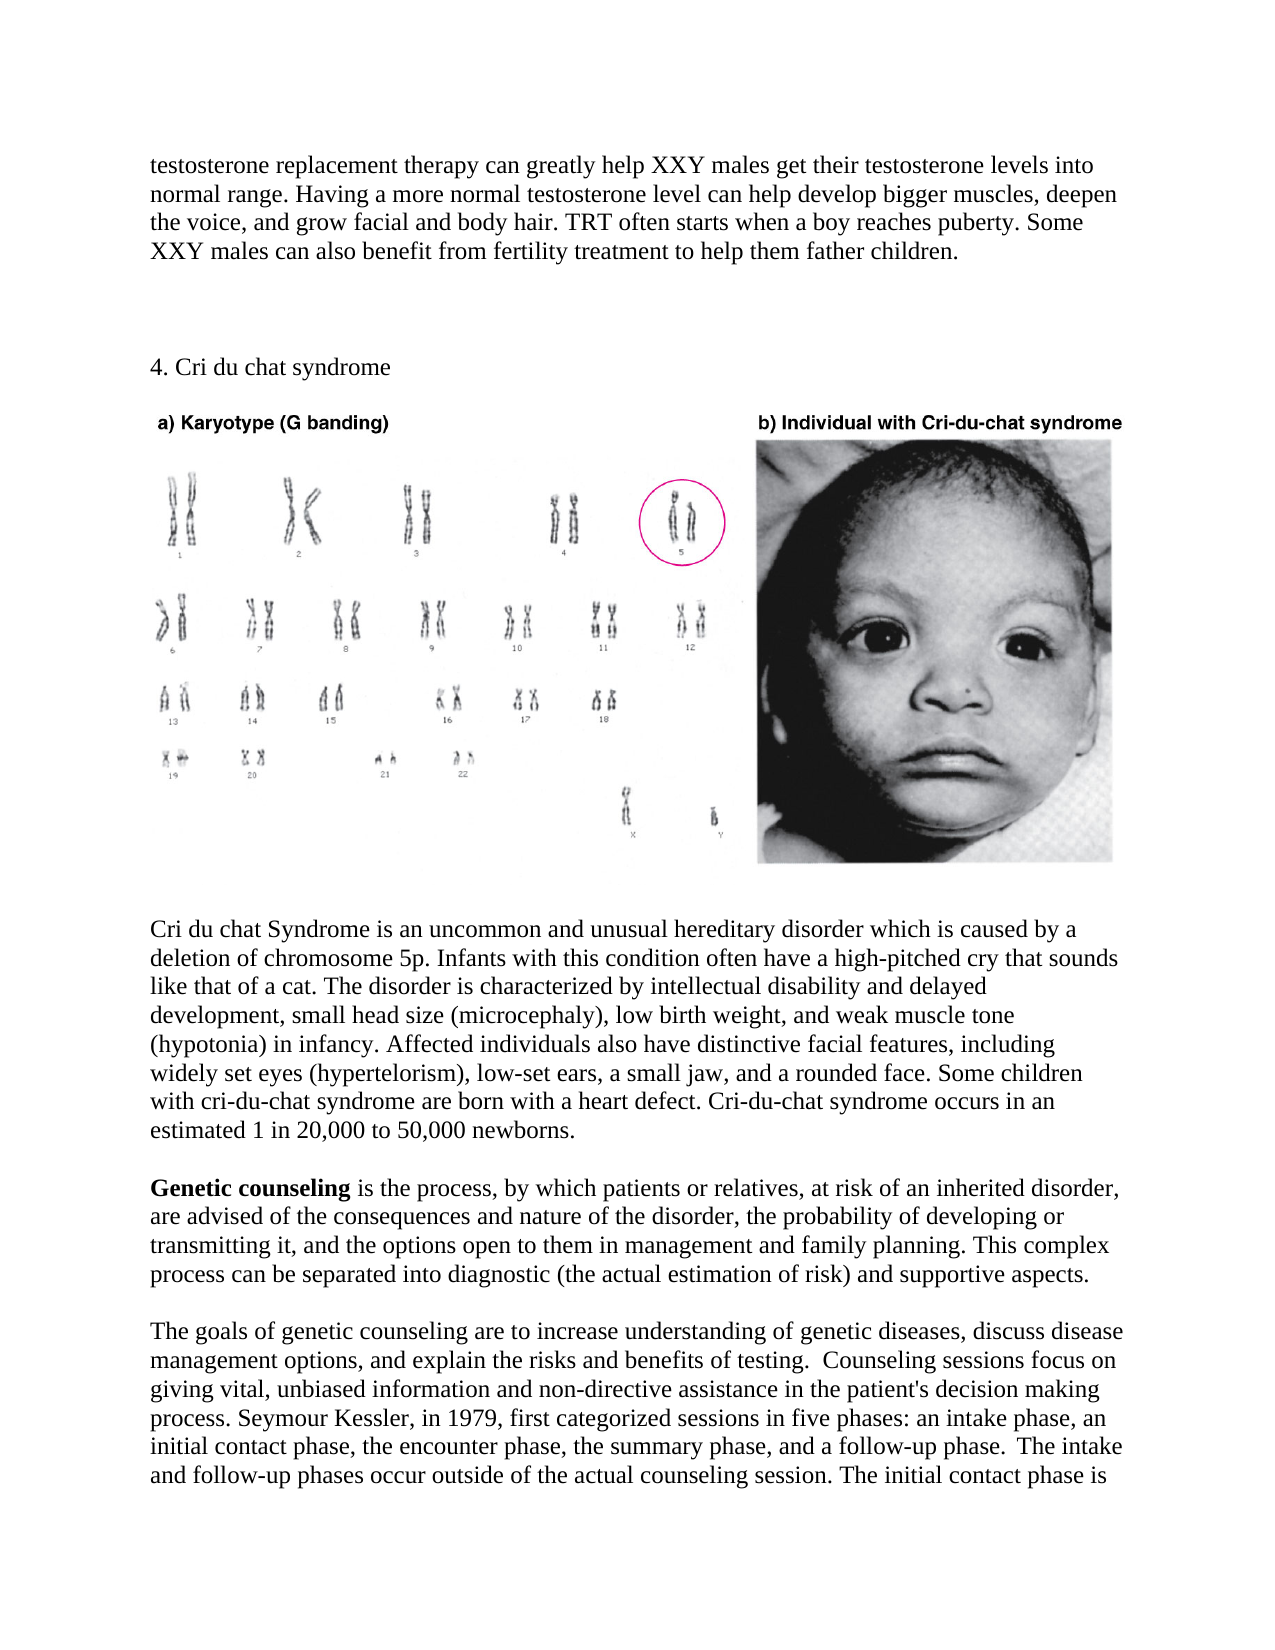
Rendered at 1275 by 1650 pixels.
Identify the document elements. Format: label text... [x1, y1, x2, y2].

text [150, 1316, 1125, 1489]
text like that of a cat. The disorder is characterized by intellectual disability and delayed [150, 971, 1125, 1000]
text Genetic counseling is the process, by which patients or relatives, at risk of an inherited disorder, are advised of the consequences and nature of the disorder, the probability of developing or transmitting it, and the options open to them in management and family planning. This complex process can be separated into diagnostic (the actual estimation of risk) and supportive aspects. [150, 1173, 1125, 1288]
text widely set eyes (hypertelorism), low-set ears, a small jaw, and a rounded face. Some children [150, 1058, 1125, 1086]
picture [150, 410, 1125, 885]
text testosterone replacement therapy can greatly help XXY males get their testosterone levels into normal range. Having a more normal testosterone level can help develop bigger muscles, deepen the voice, and grow facial and body hair. TRT often starts when a boy reaches puberty. Some XXY males can also benefit from fertility treatment to help them father children. [150, 150, 1125, 265]
text 4. Cri du chat syndrome [150, 352, 1125, 381]
text development, small head size (microcephaly), low birth weight, and weak muscle tone [150, 1000, 1125, 1029]
text (hypotonia) in infancy. Affected individuals also have distinctive facial features, including [150, 1029, 1125, 1058]
text Cri du chat Syndrome is an uncommon and unusual hereditary disorder which is caused by a [150, 914, 1125, 943]
text with cri-du-chat syndrome are born with a heart defect. Cri-du-chat syndrome occurs in an estimated 1 in 20,000 to 50,000 newborns. [150, 1086, 1125, 1144]
text deletion of chromosome 5p. Infants with this condition often have a high-pitched cry that sounds [150, 943, 1125, 971]
